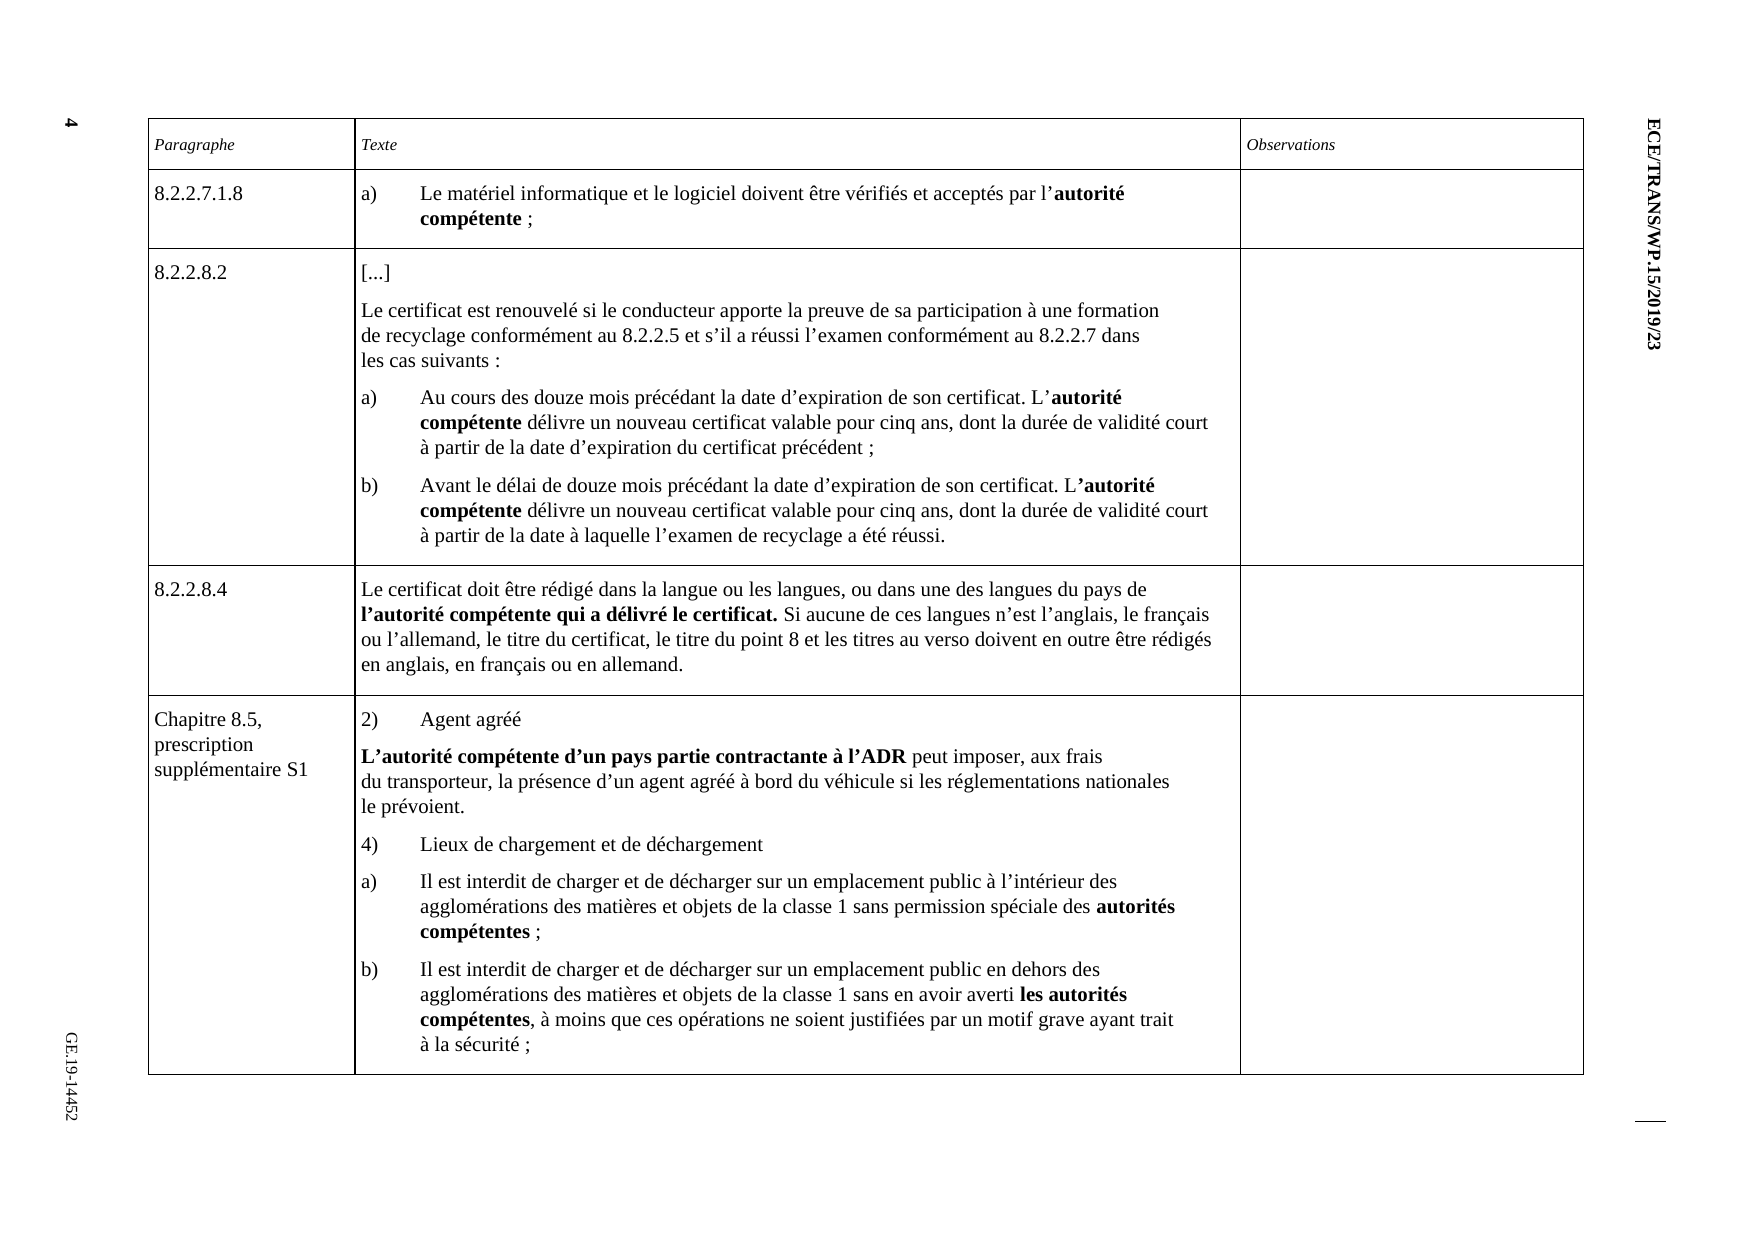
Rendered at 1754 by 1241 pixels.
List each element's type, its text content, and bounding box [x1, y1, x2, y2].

table_cell [1241, 566, 1583, 695]
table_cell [149, 696, 354, 1074]
table_cell 8.2.2.8.4 [149, 566, 354, 695]
table_cell 8.2.2.8.2 [149, 249, 354, 565]
table_cell [1241, 696, 1583, 1074]
table_cell a) Le matériel informatique et le logiciel doivent être vérifiés et acceptés par l’autorité compétente ; [356, 170, 1240, 248]
table_cell [1241, 249, 1583, 565]
table_header Texte [356, 119, 1240, 168]
table_header Observations [1241, 119, 1583, 168]
table_cell [...] Le certificat est renouvelé si le conducteur apporte la preuve de sa participation à une formation de recyclage conformément au 8.2.2.5 et s’il a réussi l’examen conformément au 8.2.2.7 dans les cas suivants : a) Au cours des douze mois précédant la date d’expiration de son certificat. L’autorité compétente délivre un nouveau certificat valable pour cinq ans, dont la durée de validité court à partir de la date d’expiration du certificat précédent ; b) Avant le délai de douze mois précédant la date d’expiration de son certificat. L’autorité compétente délivre un nouveau certificat valable pour cinq ans, dont la durée de validité court à partir de la date à laquelle l’examen de recyclage a été réussi. [356, 249, 1240, 565]
table_cell [1241, 170, 1583, 248]
table_header Paragraphe [149, 119, 354, 168]
table_cell Le certificat doit être rédigé dans la langue ou les langues, ou dans une des langues du pays de l’autorité compétente qui a délivré le certificat. Si aucune de ces langues n’est l’anglais, le français ou l’allemand, le titre du certificat, le titre du point 8 et les titres au verso doivent en outre être rédigés en anglais, en français ou en allemand. [356, 566, 1240, 695]
table_cell 2) Agent agréé L’autorité compétente d’un pays partie contractante à l’ADR peut imposer, aux frais du transporteur, la présence d’un agent agréé à bord du véhicule si les réglementations nationales le prévoient. 4) Lieux de chargement et de déchargement a) Il est interdit de charger et de décharger sur un emplacement public à l’intérieur des agglomérations des matières et objets de la classe 1 sans permission spéciale des autorités compétentes ; b) Il est interdit de charger et de décharger sur un emplacement public en dehors des agglomérations des matières et objets de la classe 1 sans en avoir averti les autorités compétentes, à moins que ces opérations ne soient justifiées par un motif grave ayant trait à la sécurité ; [356, 696, 1240, 1074]
table_cell 8.2.2.7.1.8 [149, 170, 354, 248]
